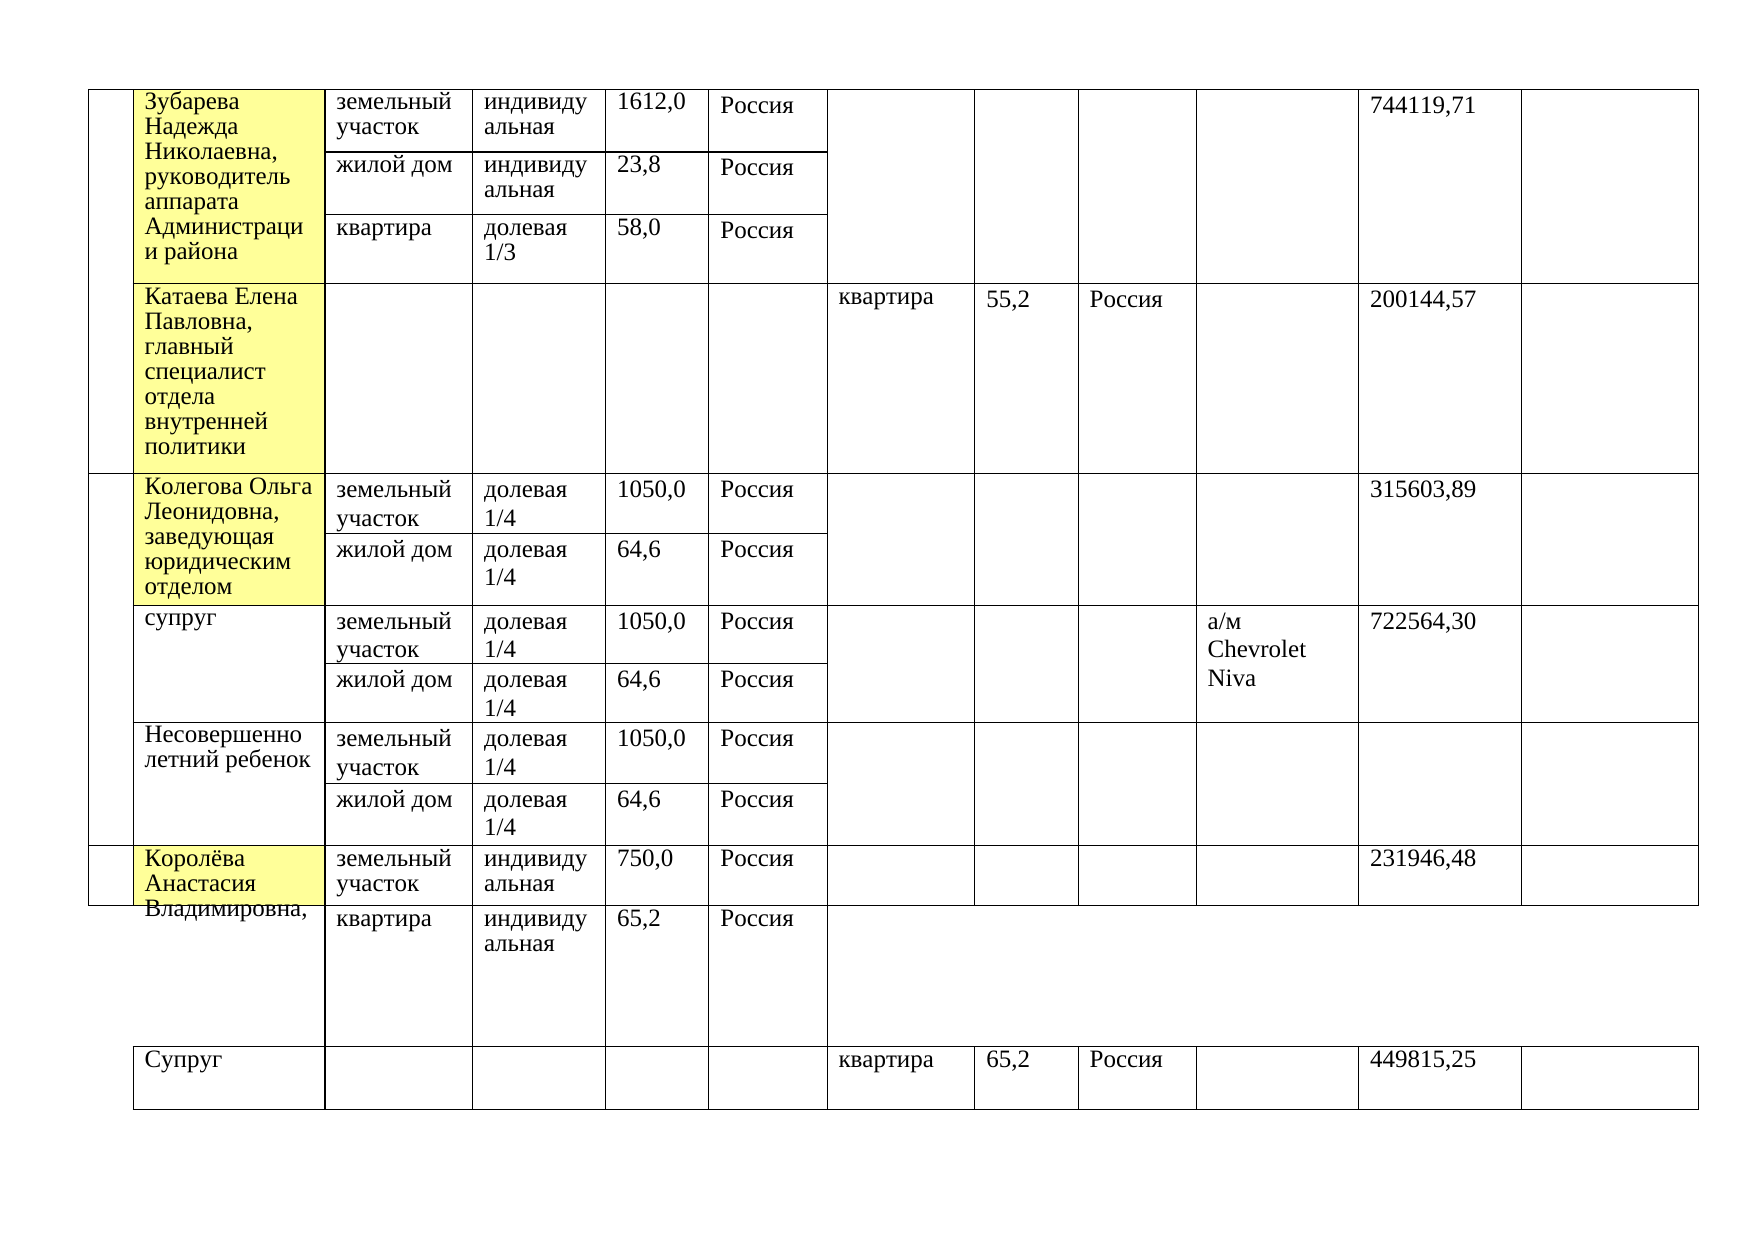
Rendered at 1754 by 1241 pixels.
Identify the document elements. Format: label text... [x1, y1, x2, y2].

table_cell 315603,89 [1359, 474, 1521, 605]
table_cell [1197, 1047, 1358, 1109]
table_cell 58,0 [606, 215, 708, 283]
table_cell [89, 474, 133, 845]
table_cell Россия [709, 906, 827, 1046]
table_cell [828, 474, 974, 605]
table_cell [975, 90, 1078, 283]
table_cell долевая 1/4 [473, 784, 605, 845]
table_cell [1522, 606, 1698, 722]
table_cell Несовершеннолетний ребенок [134, 723, 324, 845]
table_cell [1522, 846, 1698, 905]
table_cell [975, 723, 1078, 845]
table_cell 1050,0 [606, 606, 708, 663]
table_cell Россия [709, 784, 827, 845]
table_cell [1522, 474, 1698, 605]
table_cell 65,2 [606, 906, 708, 1046]
table_cell земельный участок [326, 723, 472, 783]
table_cell [606, 284, 708, 473]
table_cell индивидуальная [473, 846, 605, 905]
table_cell земельный участок [326, 474, 472, 533]
table_cell 200144,57 [1359, 284, 1521, 473]
table_cell [1079, 606, 1196, 722]
table_cell Россия [1079, 284, 1196, 473]
table_cell [1522, 723, 1698, 845]
table_cell 449815,25 [1359, 1047, 1521, 1109]
table_cell 1612,0 [606, 90, 708, 151]
table_cell Супруг [134, 1047, 324, 1109]
table_cell Россия [709, 606, 827, 663]
table_cell [828, 723, 974, 845]
table_cell 64,6 [606, 664, 708, 722]
table_cell квартира [828, 1047, 974, 1109]
table_cell [1079, 723, 1196, 845]
table_cell Россия [709, 534, 827, 605]
table_cell [1197, 284, 1358, 473]
table_cell [1522, 284, 1698, 473]
table_cell 1050,0 [606, 723, 708, 783]
table_cell [975, 846, 1078, 905]
table_cell долевая 1/4 [473, 664, 605, 722]
table_cell Россия [709, 846, 827, 905]
table_cell долевая 1/4 [473, 723, 605, 783]
table_cell квартира [828, 284, 974, 473]
table_cell 64,6 [606, 534, 708, 605]
table_cell [1522, 1047, 1698, 1109]
table_cell [1079, 90, 1196, 283]
table_cell [828, 846, 974, 905]
table_cell [1522, 90, 1698, 283]
table_cell 23,8 [606, 153, 708, 214]
table_cell [1197, 723, 1358, 845]
table_cell [89, 846, 133, 905]
table_cell [473, 1047, 605, 1109]
table_cell Россия [709, 723, 827, 783]
table_cell 722564,30 [1359, 606, 1521, 722]
table_cell [975, 474, 1078, 605]
table_cell индивидуальная [473, 153, 605, 214]
table_cell Колегова Ольга Леонидовна, заведующая юридическим отделом [134, 474, 324, 605]
table_cell 744119,71 [1359, 90, 1521, 283]
table_cell 55,2 [975, 284, 1078, 473]
table_cell квартира [326, 215, 472, 283]
table_cell индивидуальная [473, 906, 605, 1046]
table_cell Россия [709, 90, 827, 151]
table_cell [1079, 474, 1196, 605]
table_cell [1197, 846, 1358, 905]
table_cell Россия [709, 664, 827, 722]
table_cell долевая 1/3 [473, 215, 605, 283]
table_cell [828, 90, 974, 283]
table_cell [1197, 90, 1358, 283]
table_cell квартира [326, 906, 472, 1046]
table_cell Россия [1079, 1047, 1196, 1109]
table_cell [1079, 846, 1196, 905]
table_cell [709, 284, 827, 473]
table_cell [326, 284, 472, 473]
table_cell [709, 1047, 827, 1109]
table_cell жилой дом [326, 664, 472, 722]
table_cell земельный участок [326, 90, 472, 151]
table_cell [606, 1047, 708, 1109]
table_cell [975, 606, 1078, 722]
table_cell долевая 1/4 [473, 606, 605, 663]
table_cell 1050,0 [606, 474, 708, 533]
table_cell а/м Chevrolet Niva [1197, 606, 1358, 722]
table_cell [1197, 474, 1358, 605]
table_cell долевая 1/4 [473, 534, 605, 605]
table_cell 231946,48 [1359, 846, 1521, 905]
table_cell 65,2 [975, 1047, 1078, 1109]
table_cell Королёва Анастасия Владимировна, главный специалист отдела муниципальных закупок [134, 846, 324, 905]
table_cell долевая 1/4 [473, 474, 605, 533]
table_cell жилой дом [326, 784, 472, 845]
table_cell индивидуальная [473, 90, 605, 151]
table_cell Россия [709, 153, 827, 214]
table_cell [473, 284, 605, 473]
table_cell Россия [709, 215, 827, 283]
table_cell Катаева Елена Павловна, главный специалист отдела внутренней политики [134, 284, 324, 473]
table_cell [326, 1047, 472, 1109]
table_cell 64,6 [606, 784, 708, 845]
table_cell земельный участок [326, 606, 472, 663]
table_cell супруг [134, 606, 324, 722]
table_cell [1359, 723, 1521, 845]
table_cell жилой дом [326, 534, 472, 605]
table_cell Россия [709, 474, 827, 533]
table_cell [828, 606, 974, 722]
table_cell 750,0 [606, 846, 708, 905]
table_cell Зубарева Надежда Николаевна, руководитель аппарата Администрации района [134, 90, 324, 283]
table_cell [89, 90, 133, 473]
table_cell земельный участок [326, 846, 472, 905]
table_cell жилой дом [326, 153, 472, 214]
